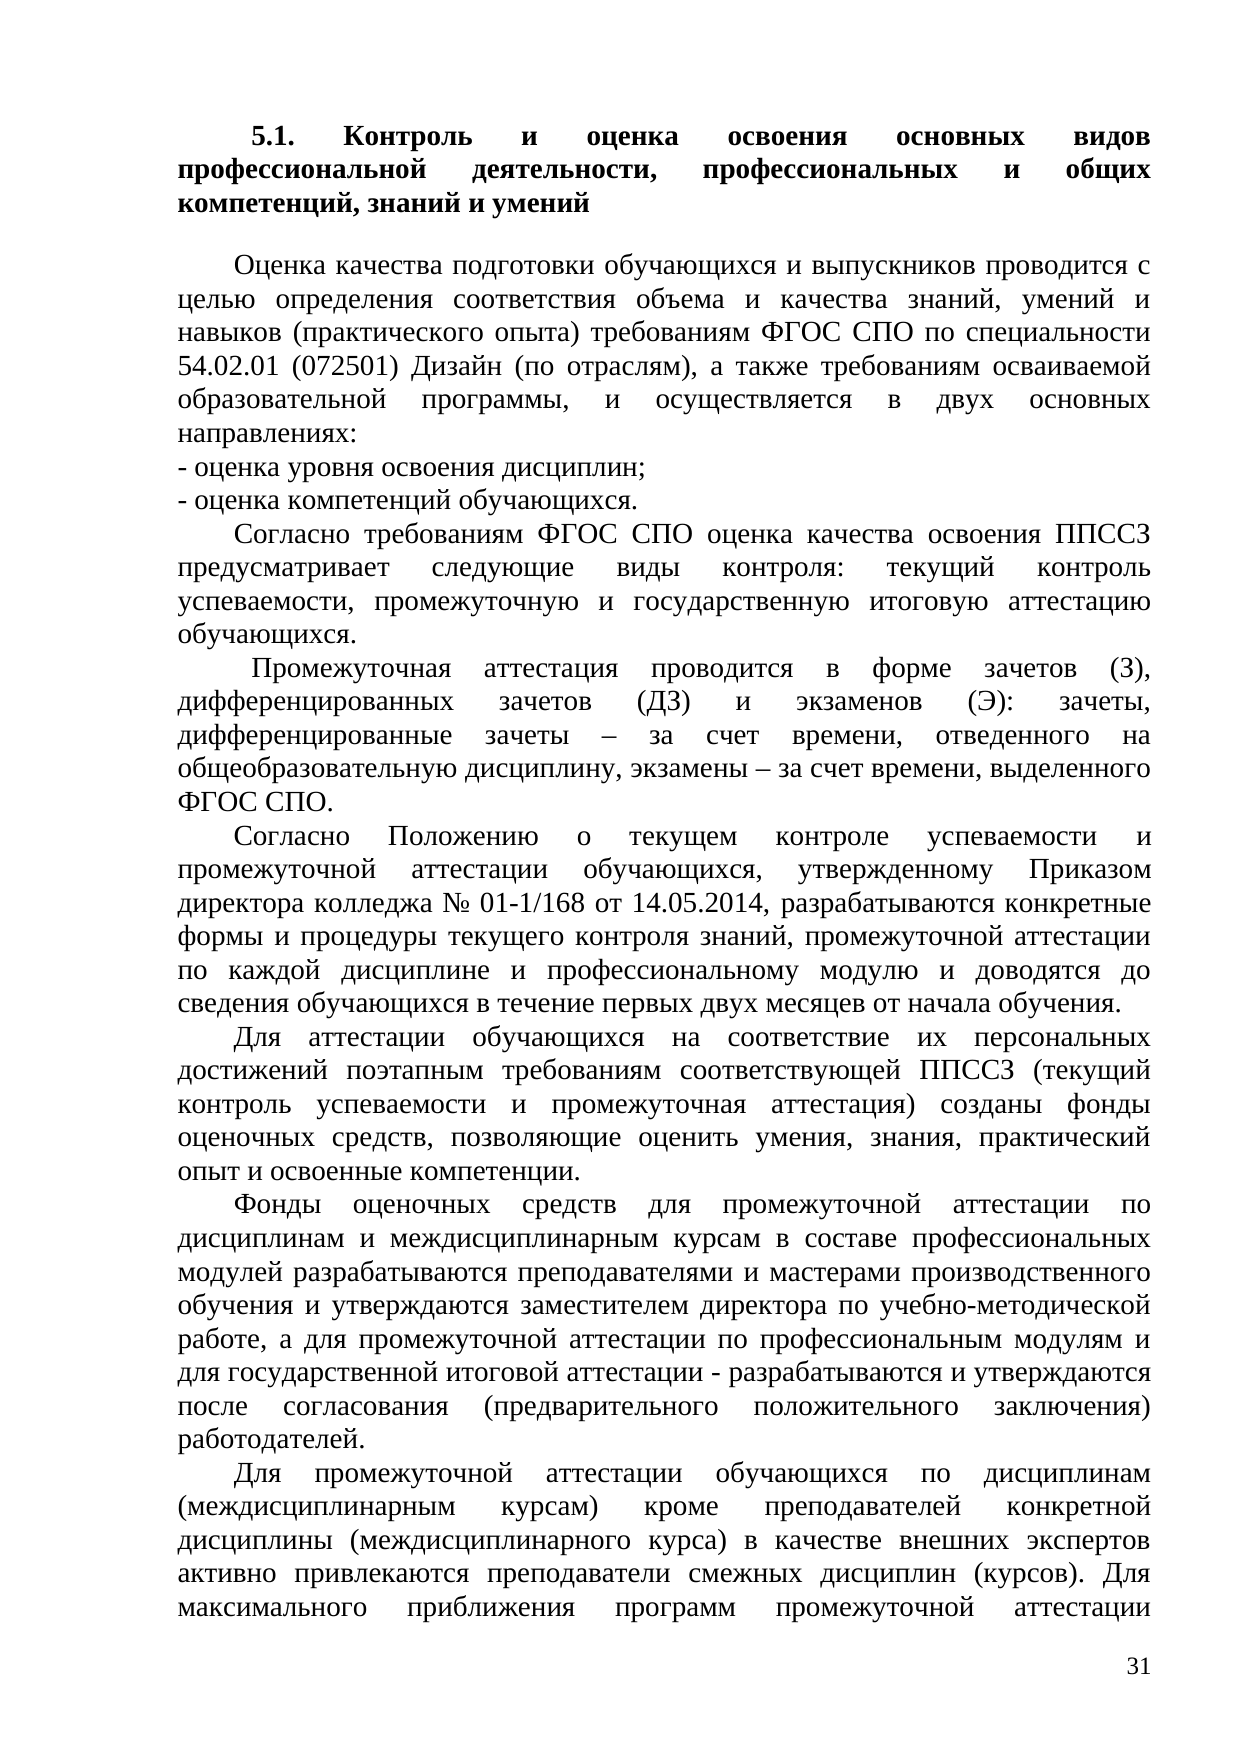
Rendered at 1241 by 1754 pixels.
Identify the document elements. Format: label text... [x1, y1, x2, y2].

text 5.1. Контроль и оценка освоения основных видов профессиональной деятельности, профессиональных и общих компетенций, знаний и умений [177, 118, 1152, 219]
text Промежуточная аттестация проводится в форме зачетов (З), дифференцированных зачетов (ДЗ) и экзаменов (Э): зачеты, дифференцированные зачеты – за счет времени, отведенного на общеобразовательную дисциплину, экзамены – за счет времени, выделенного ФГОС СПО. [177, 650, 1152, 818]
text Согласно требованиям ФГОС СПО оценка качества освоения ППССЗ предусматривает следующие виды контроля: текущий контроль успеваемости, промежуточную и государственную итоговую аттестацию обучающихся. [177, 516, 1152, 650]
text Фонды оценочных средств для промежуточной аттестации по дисциплинам и междисциплинарным курсам в составе профессиональных модулей разрабатываются преподавателями и мастерами производственного обучения и утверждаются заместителем директора по учебно-методической работе, а для промежуточной аттестации по профессиональным модулям и для государственной итоговой аттестации - разрабатываются и утверждаются после согласования (предварительного положительного заключения) работодателей. [177, 1187, 1152, 1455]
text - оценка компетенций обучающихся. [177, 482, 1152, 516]
text Для аттестации обучающихся на соответствие их персональных достижений поэтапным требованиям соответствующей ППССЗ (текущий контроль успеваемости и промежуточная аттестация) созданы фонды оценочных средств, позволяющие оценить умения, знания, практический опыт и освоенные компетенции. [177, 1019, 1152, 1187]
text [177, 1455, 1152, 1623]
text Согласно Положению о текущем контроле успеваемости и промежуточной аттестации обучающихся, утвержденному Приказом директора колледжа № 01-1/168 от 14.05.2014, разрабатываются конкретные формы и процедуры текущего контроля знаний, промежуточной аттестации по каждой дисциплине и профессиональному модулю и доводятся до сведения обучающихся в течение первых двух месяцев от начала обучения. [177, 818, 1152, 1019]
text - оценка уровня освоения дисциплин; [177, 449, 1152, 482]
text Оценка качества подготовки обучающихся и выпускников проводится с целью определения соответствия объема и качества знаний, умений и навыков (практического опыта) требованиям ФГОС СПО по специальности 54.02.01 (072501) Дизайн (по отраслям), а также требованиям осваиваемой образовательной программы, и осуществляется в двух основных направлениях: [177, 247, 1152, 449]
